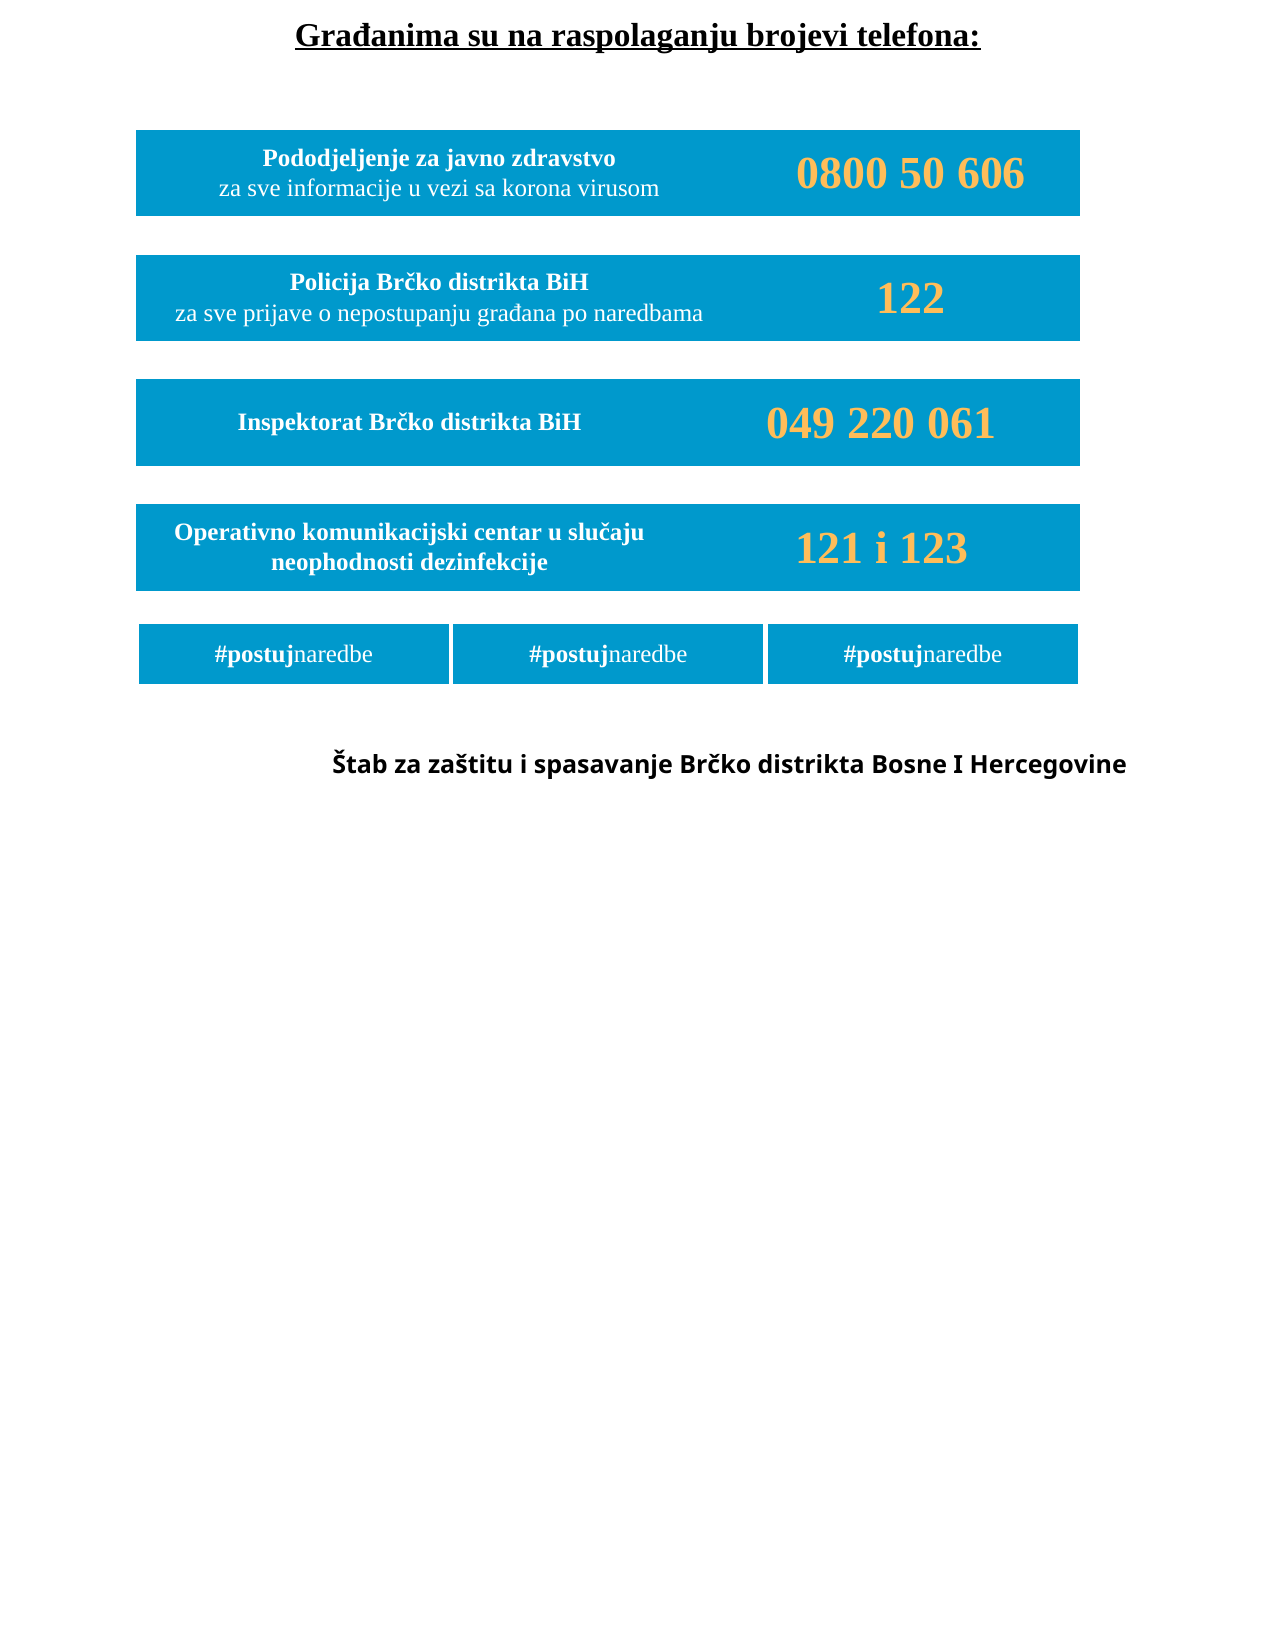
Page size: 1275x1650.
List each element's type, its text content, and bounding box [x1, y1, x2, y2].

table_header Operativno komunikacijski centar u slučaju neophodnosti dezinfekcije [136, 504, 682, 591]
table_header 122 [742, 255, 1080, 341]
table_header Inspektorat Brčko distrikta BiH [136, 379, 682, 466]
table_header #postujnaredbe [768, 624, 1078, 684]
table_header 049 220 061 [682, 379, 1080, 466]
text Građanima su na raspolaganju brojevi telefona: [148, 15, 1127, 53]
text Štab za zaštitu i spasavanje Brčko distrikta Bosne I Hercegovine [148, 747, 1127, 781]
table_header Policija Brčko distrikta BiH za sve prijave o nepostupanju građana po naredbama [136, 255, 742, 341]
table_header Pododjeljenje za javno zdravstvo za sve informacije u vezi sa korona virusom [136, 130, 742, 216]
table_header #postujnaredbe [453, 624, 763, 684]
table_header 121 i 123 [682, 504, 1080, 591]
table_header #postujnaredbe [139, 624, 449, 684]
table_header 0800 50 606 [742, 130, 1080, 216]
